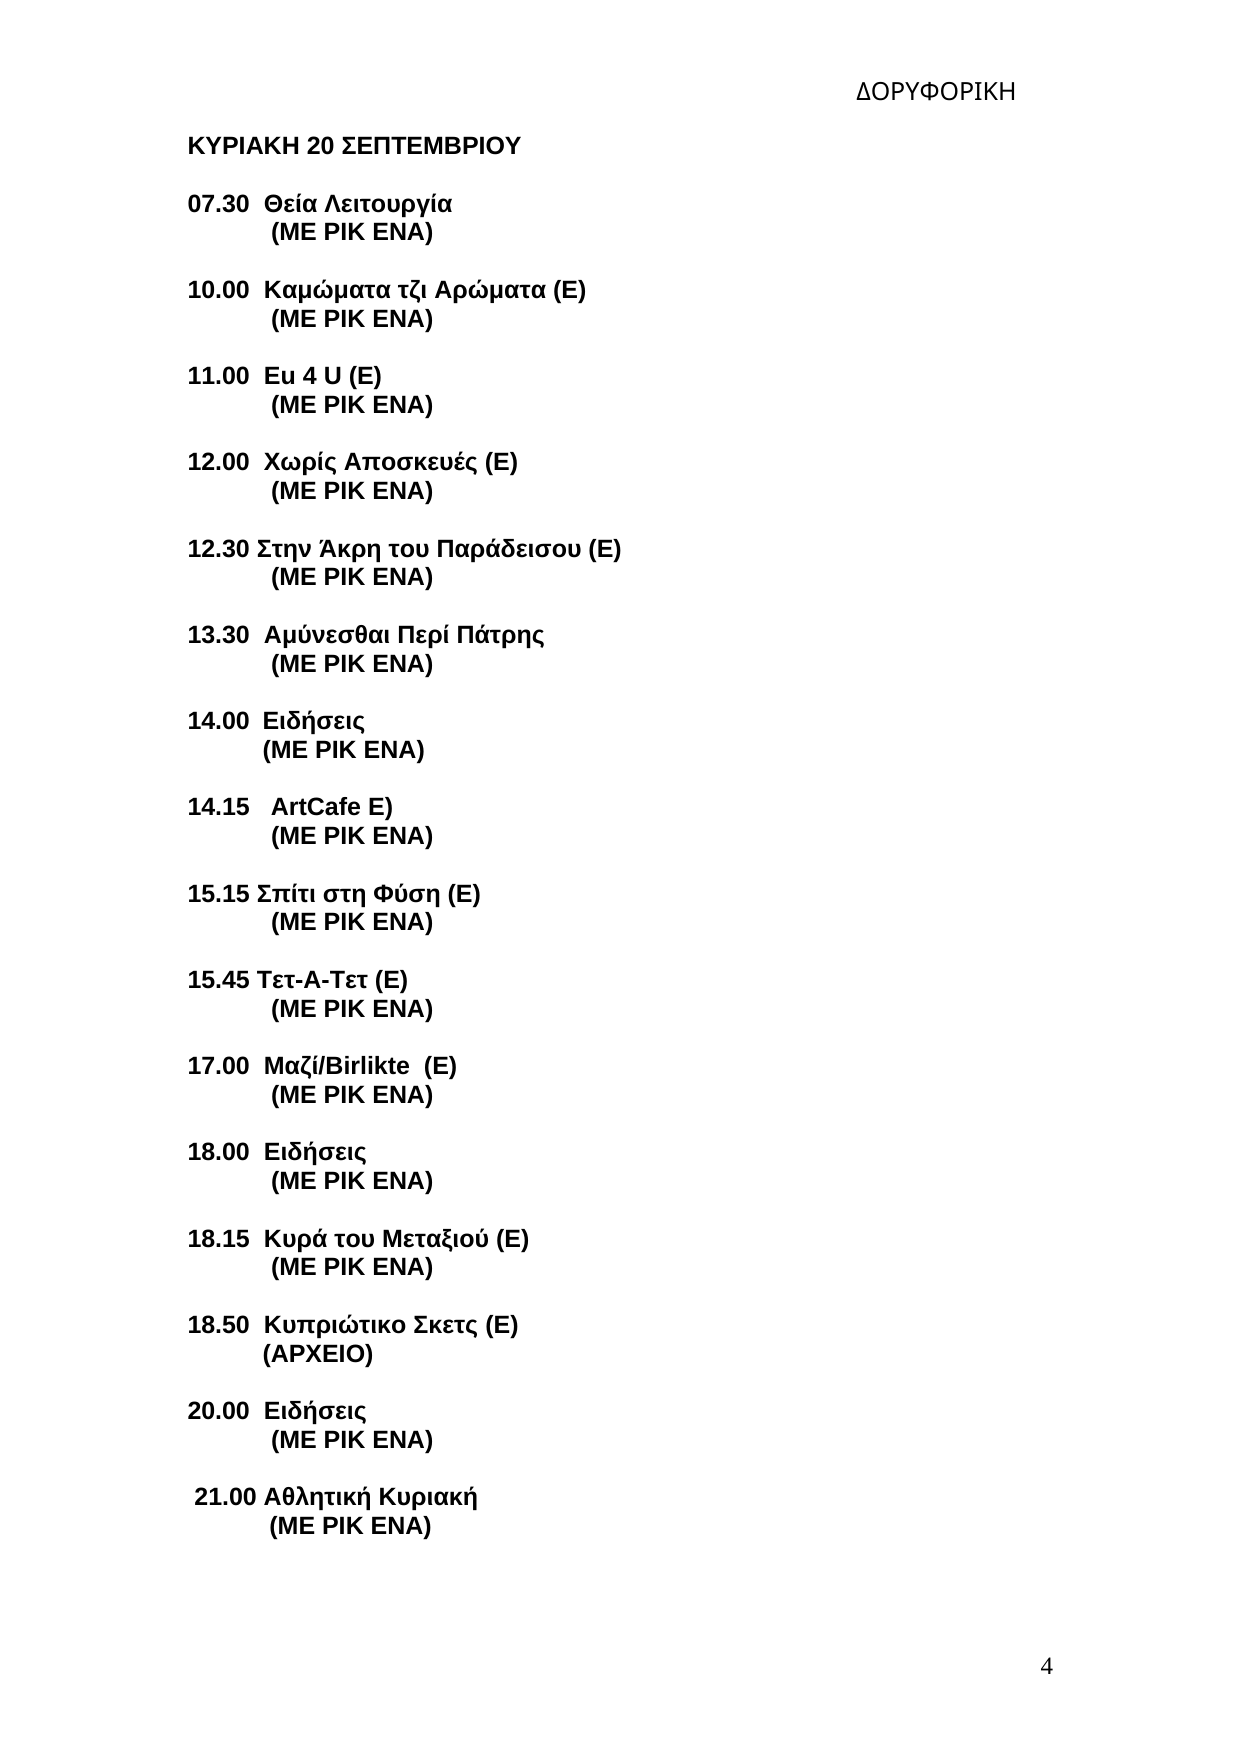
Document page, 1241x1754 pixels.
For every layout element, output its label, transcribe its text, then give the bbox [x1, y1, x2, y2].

text 15.15 Σπίτι στη Φύση (Ε) [187, 879, 1053, 907]
text (ΜΕ ΡΙΚ ΕΝΑ) [187, 1166, 1053, 1195]
text (ΜΕ ΡΙΚ ΕΝΑ) [187, 907, 1053, 936]
text (ΜΕ ΡΙΚ ΕΝΑ) [187, 476, 1053, 505]
text 20.00 Ειδήσεις [187, 1396, 1053, 1425]
text 10.00 Καμώματα τζι Αρώματα (Ε) [187, 275, 1053, 304]
text 12.00 Χωρίς Αποσκευές (Ε) [187, 447, 1053, 476]
text (ΜΕ ΡΙΚ ΕΝΑ) [187, 562, 1053, 591]
text 18.50 Κυπριώτικο Σκετς (Ε) [187, 1310, 1053, 1339]
text (ΜΕ ΡΙΚ ΕΝΑ) [187, 1252, 1053, 1281]
text 14.15 ΑrtCafe Ε) [187, 792, 1053, 821]
text 14.00 Ειδήσεις [187, 706, 1053, 735]
text 18.15 Κυρά του Μεταξιού (Ε) [187, 1224, 1053, 1252]
text (ΜΕ ΡΙΚ ΕΝΑ) [187, 1511, 1053, 1540]
text (ΜΕ ΡΙΚ ΕΝΑ) [187, 1080, 1053, 1109]
text (ΑΡΧΕΙΟ) [187, 1339, 1053, 1367]
text (ΜΕ ΡΙΚ ΕΝΑ) [187, 735, 1053, 764]
text 07.30 Θεία Λειτουργία [187, 189, 1053, 217]
text 21.00 Αθλητική Κυριακή [187, 1482, 1053, 1511]
text ΚΥΡΙΑΚΗ 20 ΣΕΠΤΕΜΒΡΙΟΥ [187, 131, 1053, 160]
text (ΜΕ ΡΙΚ ΕΝΑ) [187, 649, 1053, 677]
text 17.00 Μαζί/Birlikte (Ε) [187, 1051, 1053, 1080]
text (ΜΕ ΡΙΚ ΕΝΑ) [187, 821, 1053, 850]
text 15.45 Τετ-Α-Τετ (Ε) [187, 965, 1053, 994]
text 13.30 Αμύνεσθαι Περί Πάτρης [187, 620, 1053, 649]
text 18.00 Ειδήσεις [187, 1137, 1053, 1166]
text (ΜΕ ΡΙΚ ΕΝΑ) [187, 1425, 1053, 1454]
text (ΜΕ ΡΙΚ ΕΝΑ) [187, 390, 1053, 419]
text (ΜΕ ΡΙΚ ΕΝΑ) [187, 304, 1053, 332]
text 11.00 Eu 4 U (Ε) [187, 361, 1053, 390]
text 12.30 Στην Άκρη του Παράδεισου (Ε) [187, 534, 1053, 562]
text (ΜΕ ΡΙΚ ΕΝΑ) [187, 994, 1053, 1022]
text (ΜΕ ΡΙΚ ΕΝΑ) [187, 217, 1053, 246]
